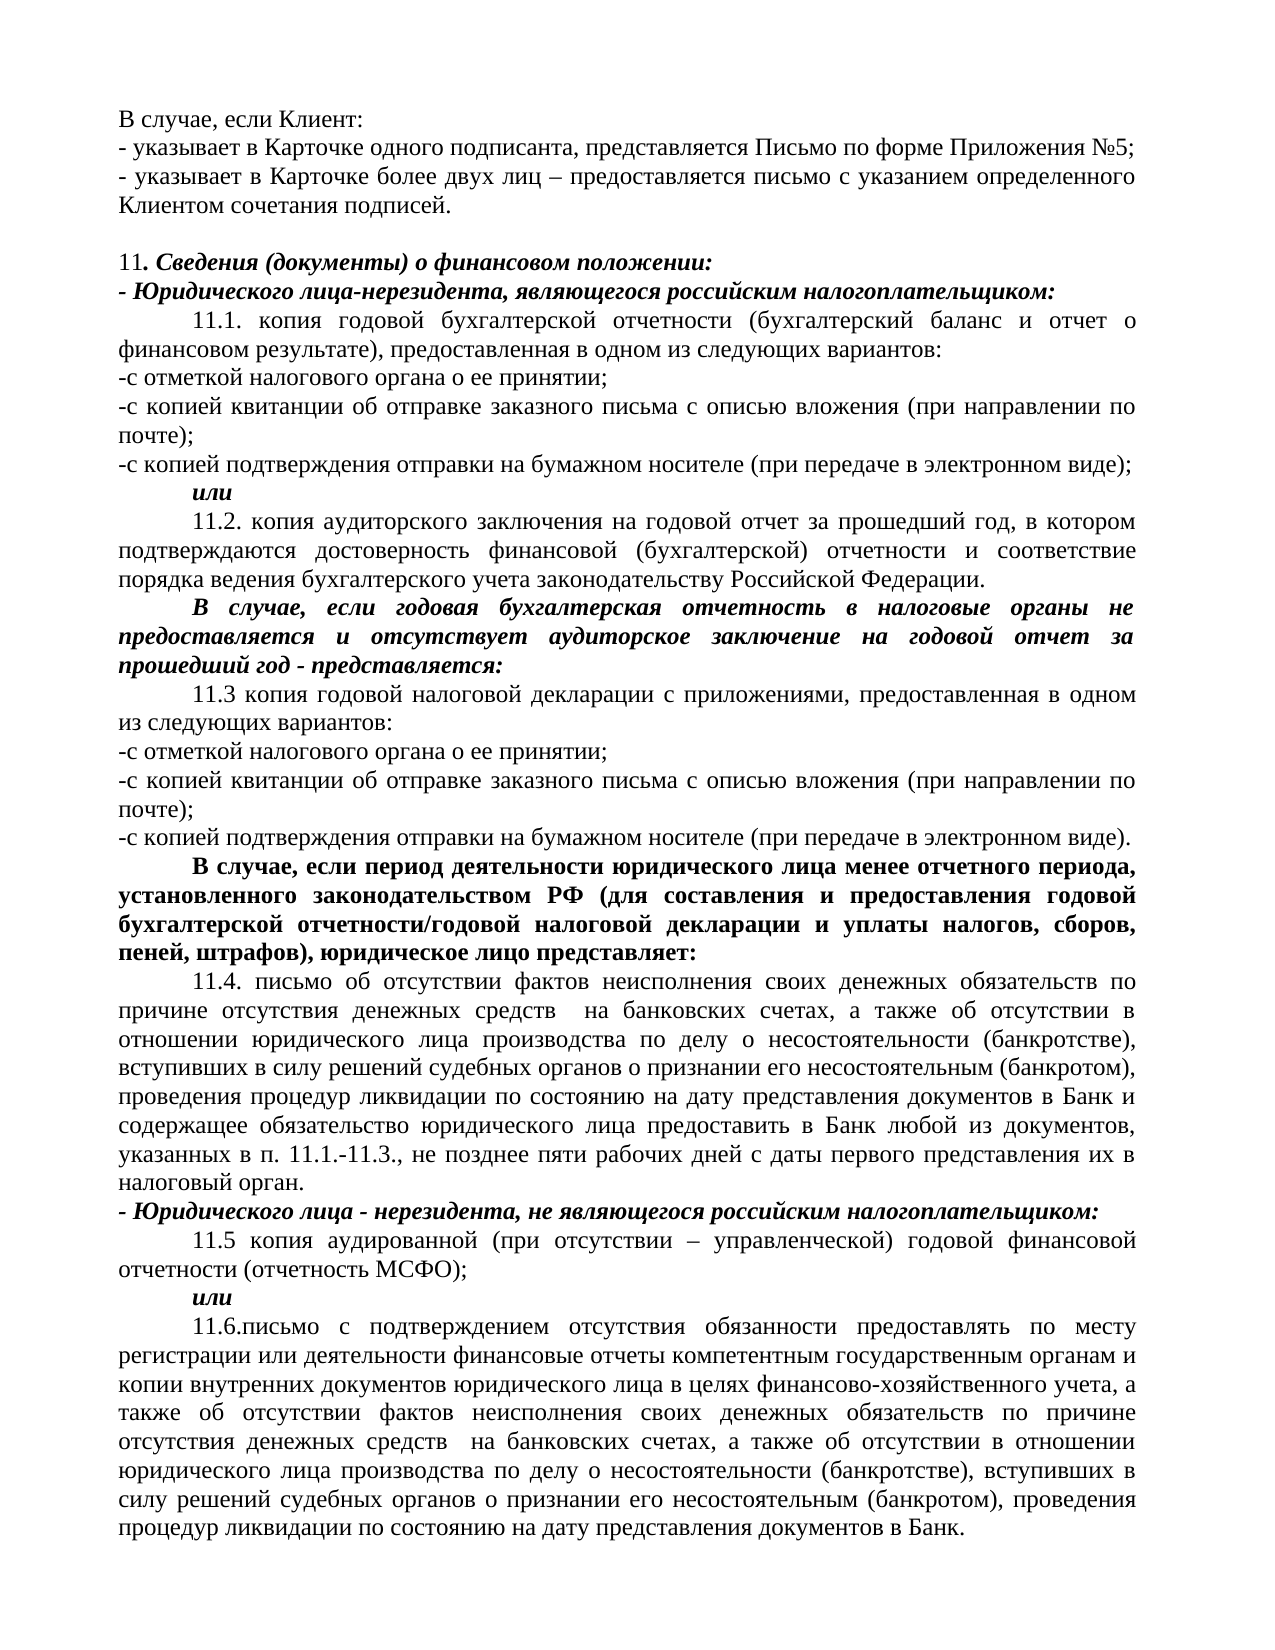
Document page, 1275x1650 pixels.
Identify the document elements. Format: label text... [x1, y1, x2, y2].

text или [118, 1282, 1137, 1311]
text В случае, если Клиент: [118, 104, 1063, 132]
text 11.2. копия аудиторского заключения на годовой отчет за прошедший год, в котором подтверждаются достоверность финансовой (бухгалтерской) отчетности и соответствие порядка ведения бухгалтерского учета законодательству Российской Федерации. [118, 506, 1137, 592]
text -с копией подтверждения отправки на бумажном носителе (при передаче в электронном виде). [118, 822, 1137, 851]
text -с отметкой налогового органа о ее принятии; [118, 362, 1137, 391]
text - указывает в Карточке одного подписанта, представляется Письмо по форме Приложения №5; [118, 132, 1137, 161]
text - указывает в Карточке более двух лиц – предоставляется письмо с указанием определенного Клиентом сочетания подписей. [118, 161, 1137, 219]
text 11.3 копия годовой налоговой декларации с приложениями, предоставленная в одном из следующих вариантов: [118, 679, 1137, 736]
text 11.1. копия годовой бухгалтерской отчетности (бухгалтерский баланс и отчет о финансовом результате), предоставленная в одном из следующих вариантов: [118, 305, 1137, 362]
text -с копией квитанции об отправке заказного письма с описью вложения (при направлении по почте); [118, 765, 1137, 822]
text или [118, 477, 1137, 506]
text 11.5 копия аудированной (при отсутствии – управленческой) годовой финансовой отчетности (отчетность МСФО); [118, 1225, 1137, 1282]
text - Юридического лица-нерезидента, являющегося российским налогоплательщиком: [118, 276, 1063, 305]
text -с отметкой налогового органа о ее принятии; [118, 736, 1137, 765]
text В случае, если период деятельности юридического лица менее отчетного периода, установленного законодательством РФ (для составления и предоставления годовой бухгалтерской отчетности/годовой налоговой декларации и уплаты налогов, сборов, пеней, штрафов), юридическое лицо представляет: [118, 851, 1137, 966]
text 11.6.письмо с подтверждением отсутствия обязанности предоставлять по месту регистрации или деятельности финансовые отчеты компетентным государственным органам и копии внутренних документов юридического лица в целях финансово-хозяйственного учета, а также об отсутствии фактов неисполнения своих денежных обязательств по причине отсутствия денежных средств на банковских счетах, а также об отсутствии в отношении юридического лица производства по делу о несостоятельности (банкротстве), вступивших в силу решений судебных органов о признании его несостоятельным (банкротом), проведения процедур ликвидации по состоянию на дату представления документов в Банк. [118, 1311, 1137, 1541]
text В случае, если годовая бухгалтерская отчетность в налоговые органы не предоставляется и отсутствует аудиторское заключение на годовой отчет за прошедший год - представляется: [118, 592, 1137, 679]
text 11.4. письмо об отсутствии фактов неисполнения своих денежных обязательств по причине отсутствия денежных средств на банковских счетах, а также об отсутствии в отношении юридического лица производства по делу о несостоятельности (банкротстве), вступивших в силу решений судебных органов о признании его несостоятельным (банкротом), проведения процедур ликвидации по состоянию на дату представления документов в Банк и содержащее обязательство юридического лица предоставить в Банк любой из документов, указанных в п. 11.1.-11.3., не позднее пяти рабочих дней с даты первого представления их в налоговый орган. [118, 966, 1137, 1196]
text 11. Сведения (документы) о финансовом положении: [118, 247, 1093, 276]
text - Юридического лица - нерезидента, не являющегося российским налогоплательщиком: [118, 1196, 1137, 1225]
text -с копией квитанции об отправке заказного письма с описью вложения (при направлении по почте); [118, 391, 1137, 449]
text -с копией подтверждения отправки на бумажном носителе (при передаче в электронном виде); [118, 449, 1137, 477]
